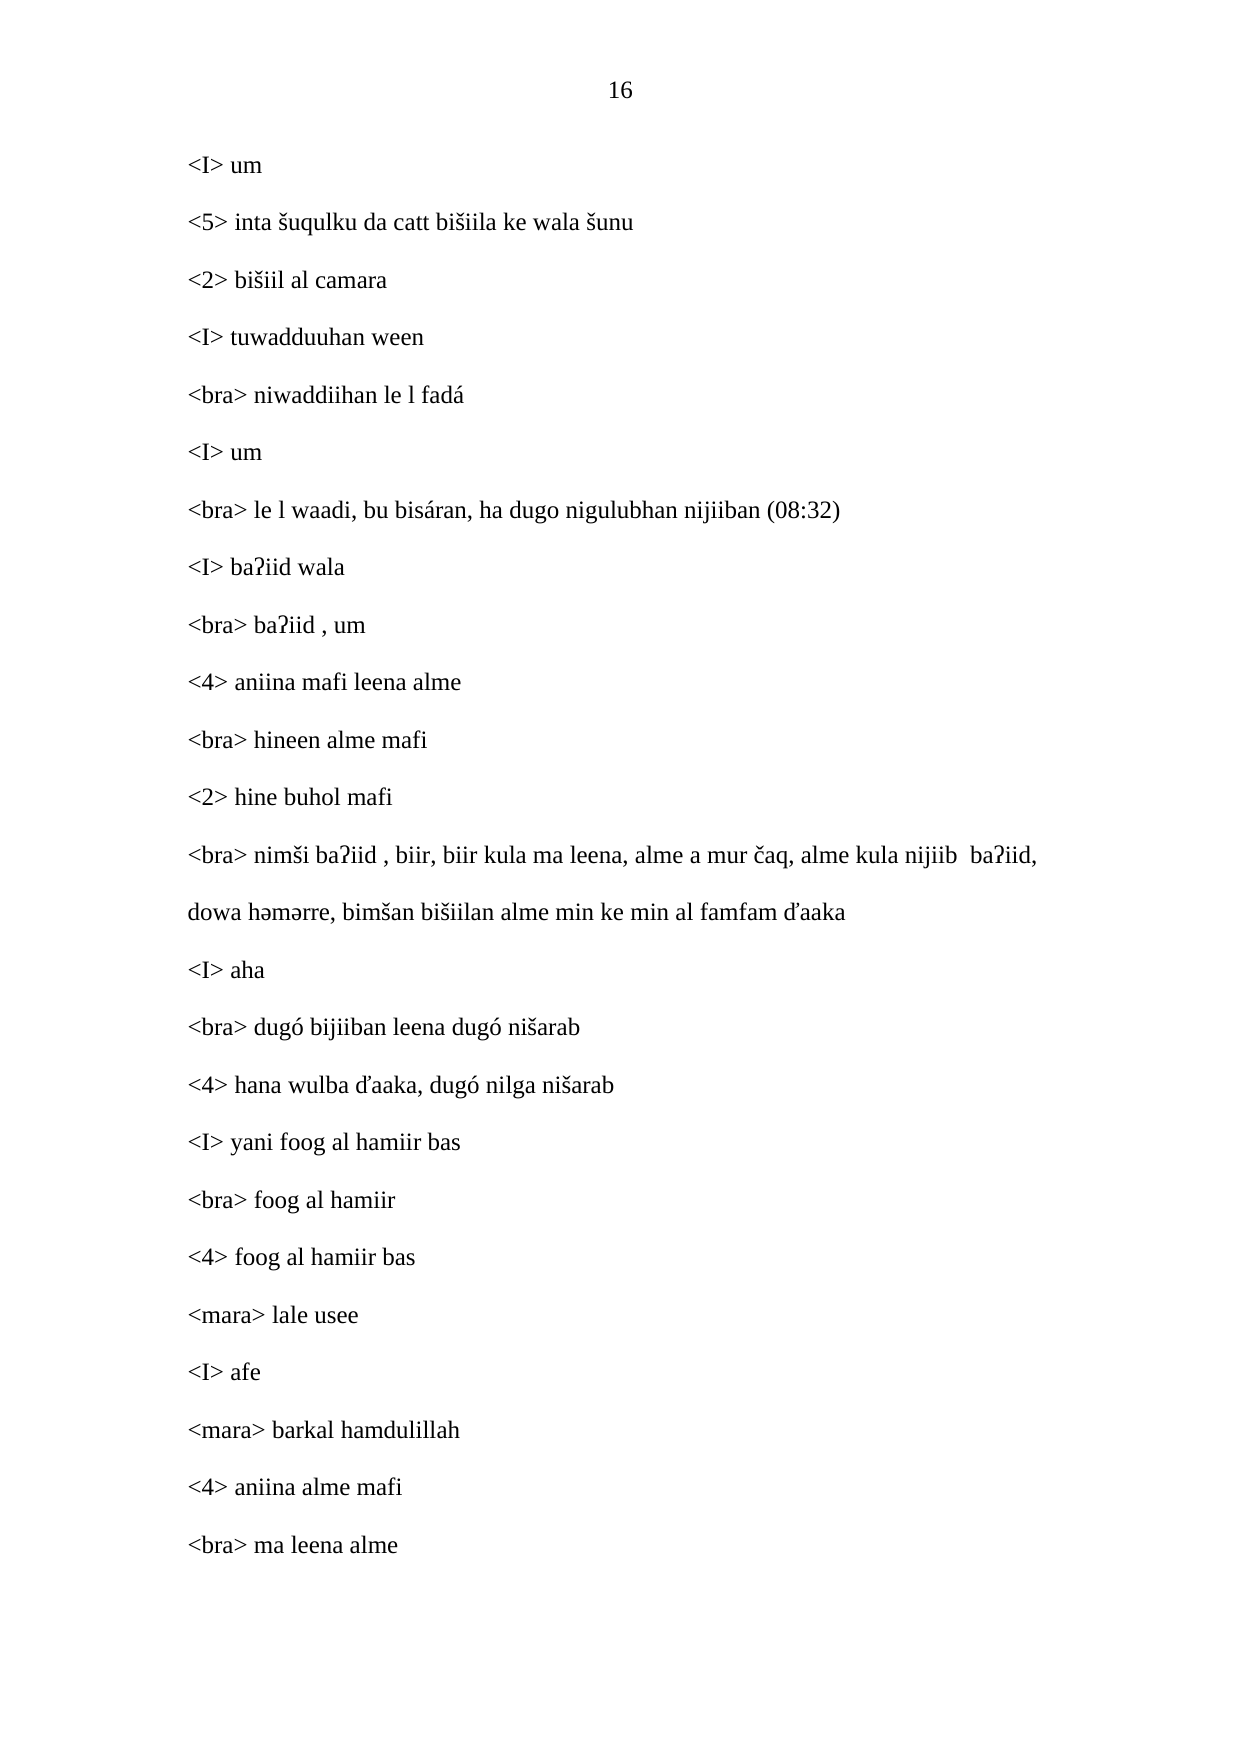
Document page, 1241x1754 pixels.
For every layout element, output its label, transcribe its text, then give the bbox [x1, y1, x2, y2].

text <4> foog al hamiir bas [187, 1242, 1053, 1271]
text <I> yani foog al hamiir bas [187, 1127, 1053, 1156]
text <bra> le l waadi, bu bisáran, ha dugo nigulubhan nijiiban (08:32) [187, 495, 1053, 524]
text <4> aniina alme mafi [187, 1472, 1053, 1501]
text <bra> hineen alme mafi [187, 725, 1053, 754]
text <2> hine buhol mafi [187, 782, 1053, 811]
text <I> afe [187, 1357, 1053, 1386]
text <I> um [187, 150, 1053, 179]
text <I> baʔiid wala [187, 552, 1053, 581]
text <I> tuwadduuhan ween [187, 322, 1053, 351]
text <5> inta šuqulku da catt bišiila ke wala šunu [187, 207, 1053, 236]
text <2> bišiil al camara [187, 265, 1053, 294]
text <bra> dugó bijiiban leena dugó nišarab [187, 1012, 1053, 1041]
text <mara> barkal hamdulillah [187, 1415, 1053, 1444]
text <4> aniina mafi leena alme [187, 667, 1053, 696]
text <4> hana wulba ďaaka, dugó nilga nišarab [187, 1070, 1053, 1099]
text <I> um [187, 437, 1053, 466]
text <bra> ma leena alme [187, 1530, 1053, 1559]
text <I> aha [187, 955, 1053, 984]
text <bra> baʔiid , um [187, 610, 1053, 639]
text <bra> foog al hamiir [187, 1185, 1053, 1214]
text <bra> nimši baʔiid , biir, biir kula ma leena, alme a mur čaq, alme kula nijiib baʔiid, dowa həmərre, bimšan bišiilan alme min ke min al famfam ďaaka [187, 840, 1053, 926]
text <bra> niwaddiihan le l fadá [187, 380, 1053, 409]
text <mara> lale usee [187, 1300, 1053, 1329]
